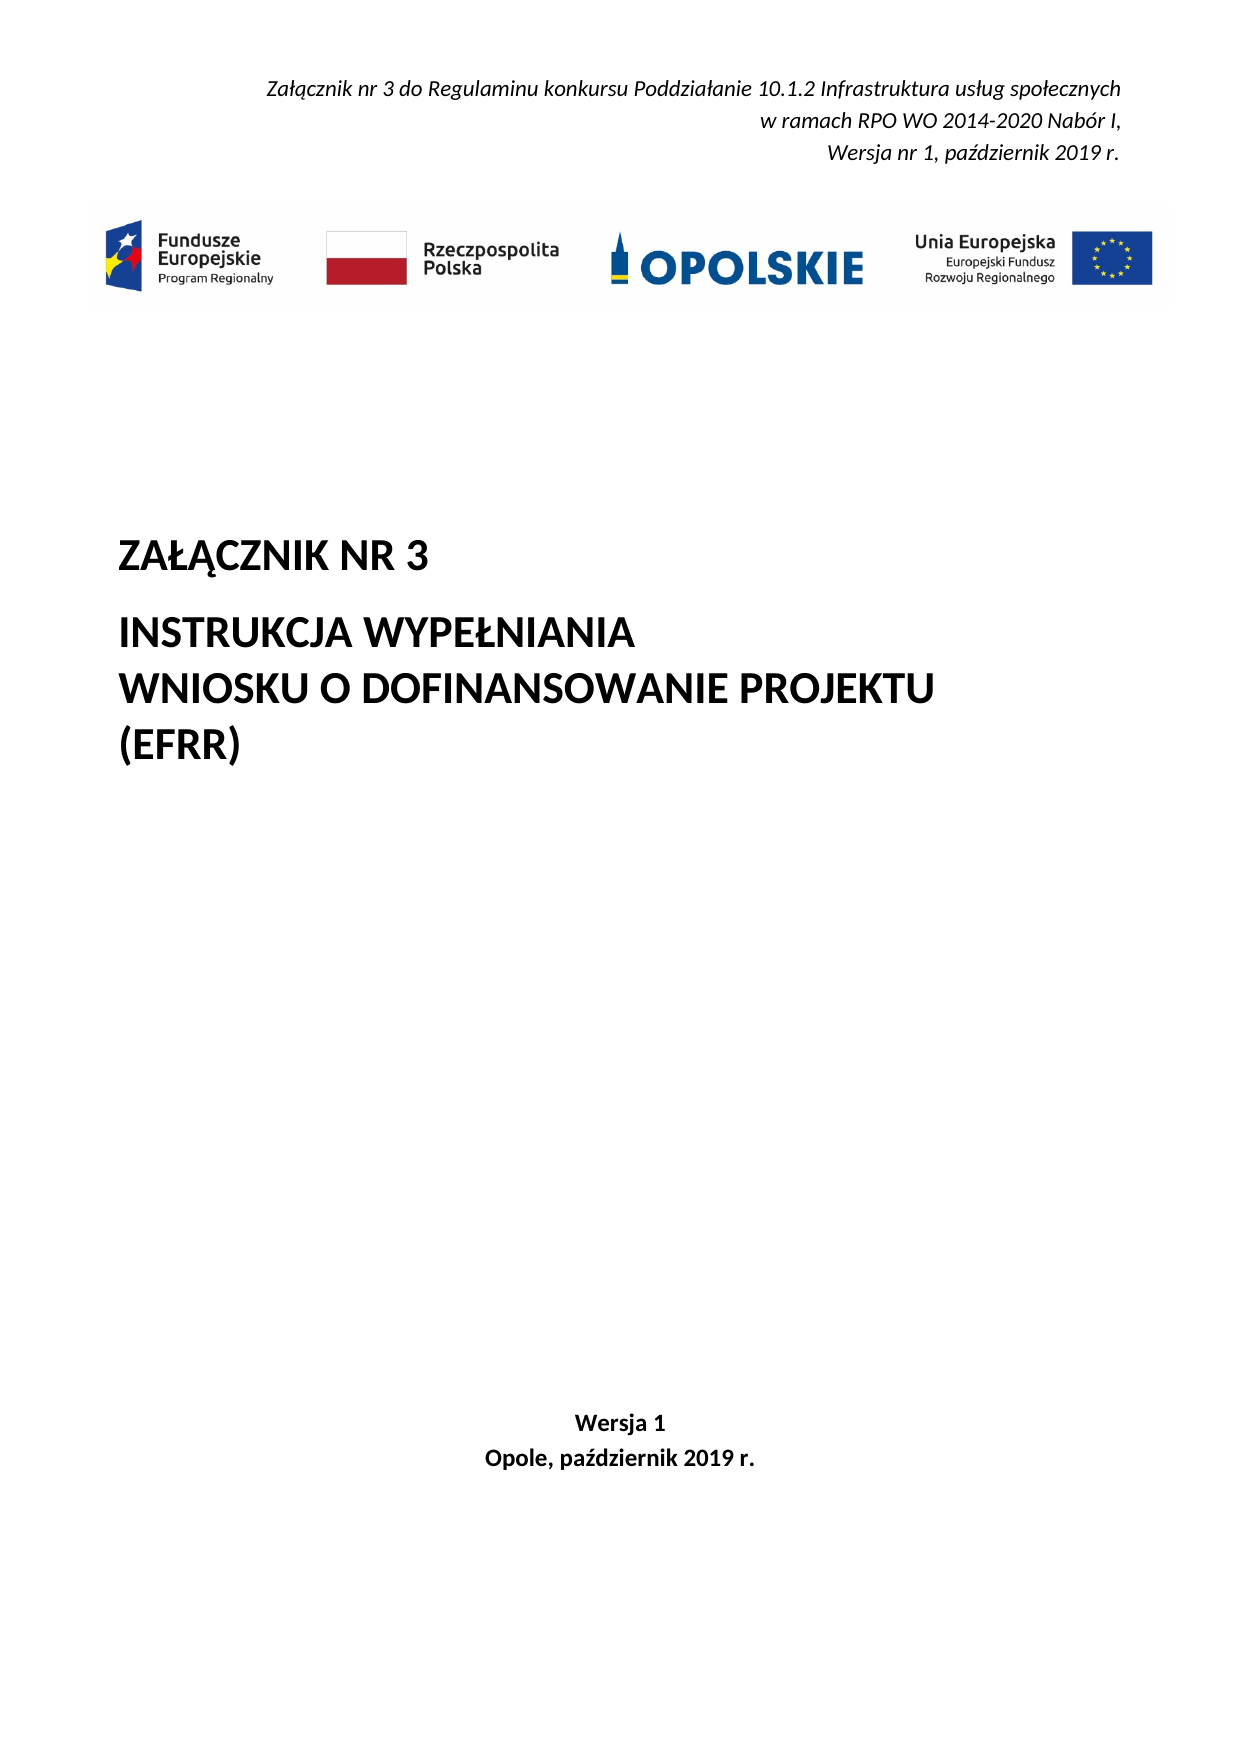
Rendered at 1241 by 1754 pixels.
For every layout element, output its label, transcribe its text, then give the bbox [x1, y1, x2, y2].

text Wersja 1 [118, 1407, 1122, 1437]
text Opole, październik 2019 r. [118, 1442, 1122, 1472]
picture [88, 202, 1170, 309]
text INSTRUKCJA WYPEŁNIANIA WNIOSKU O DOFINANSOWANIE PROJEKTU (EFRR) [118, 603, 1122, 771]
text ZAŁĄCZNIK NR 3 [118, 526, 1122, 582]
